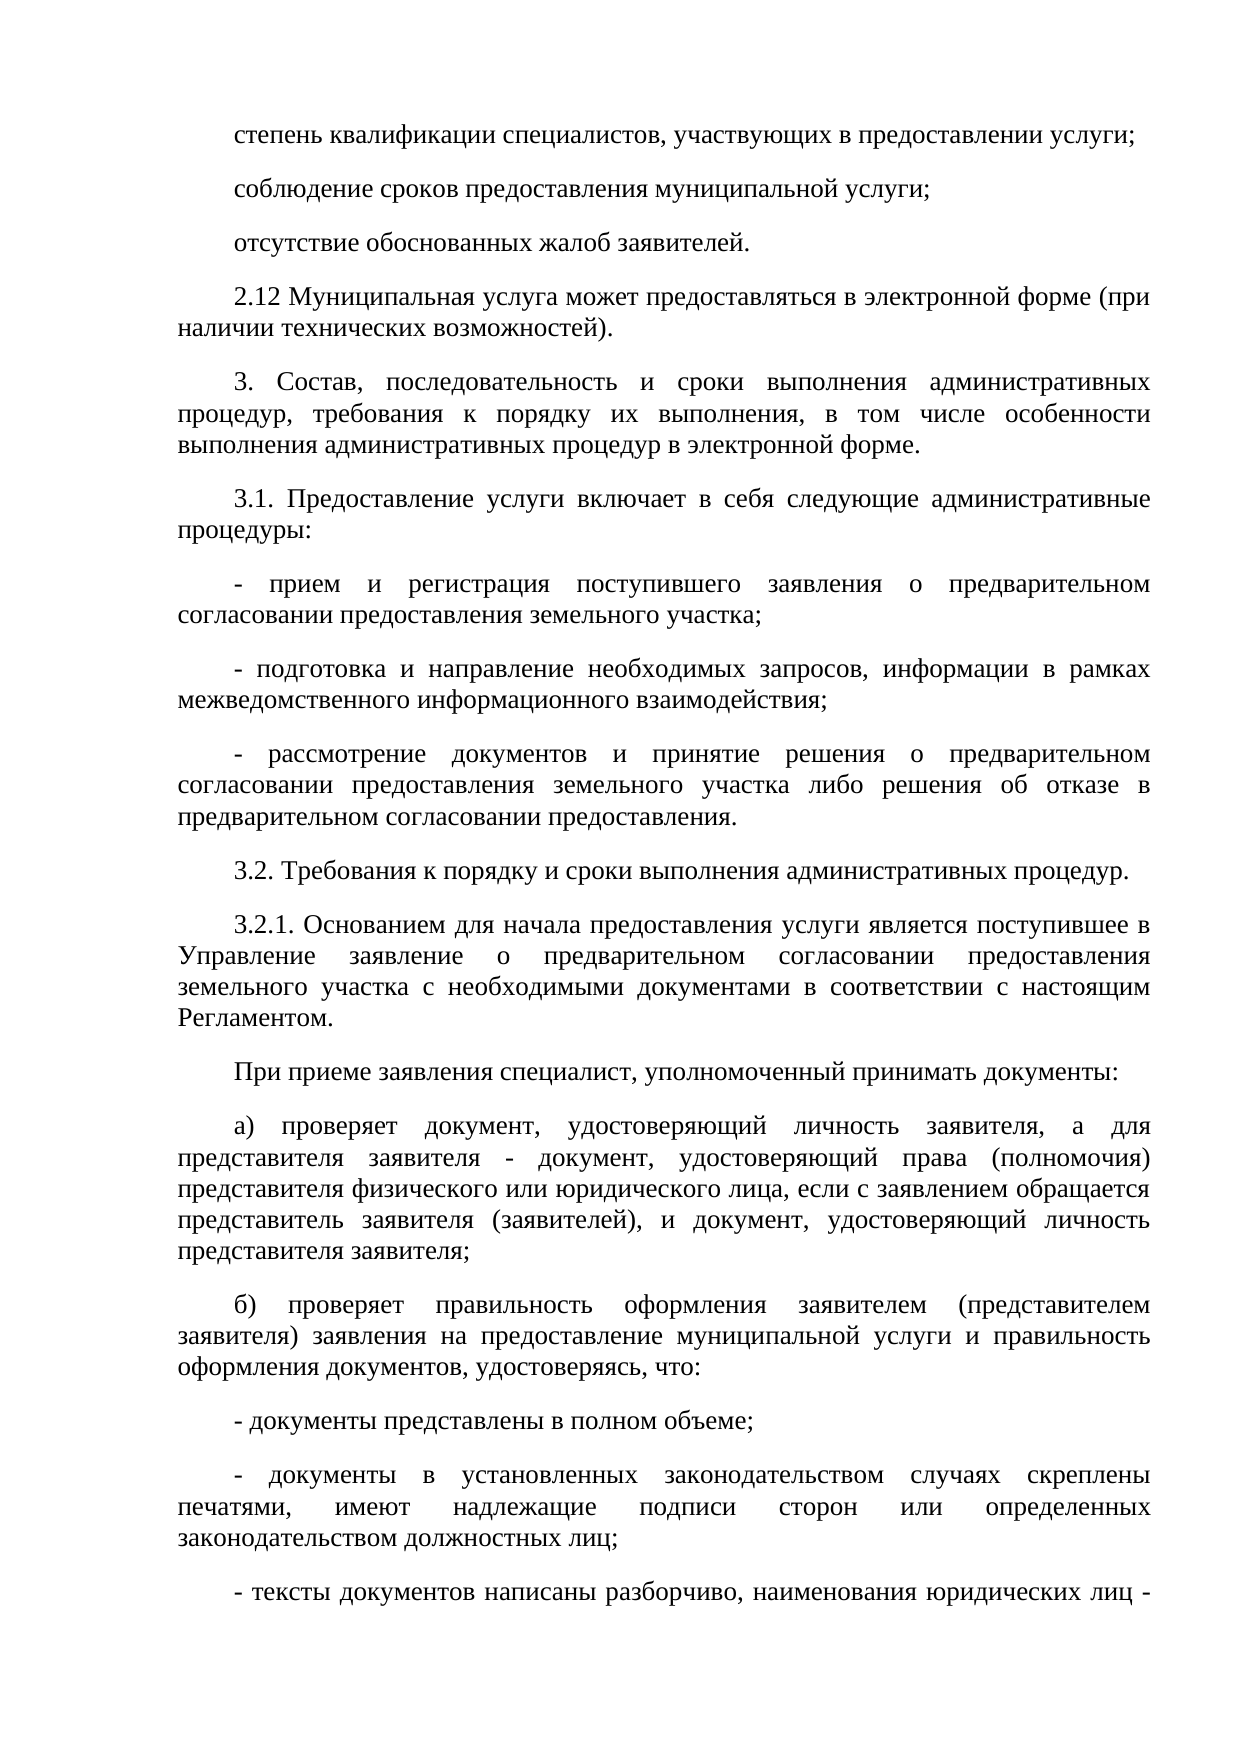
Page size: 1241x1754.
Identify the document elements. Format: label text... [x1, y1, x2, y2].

text 3.2. Требования к порядку и сроки выполнения административных процедур. [177, 854, 1152, 885]
text - документы представлены в полном объеме; [177, 1404, 1152, 1436]
text При приеме заявления специалист, уполномоченный принимать документы: [177, 1055, 1152, 1087]
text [177, 1575, 1152, 1606]
text 2.12 Муниципальная услуга может предоставляться в электронной форме (при наличии технических возможностей). [177, 280, 1152, 343]
text - рассмотрение документов и принятие решения о предварительном согласовании предоставления земельного участка либо решения об отказе в предварительном согласовании предоставления. [177, 737, 1152, 831]
text 3.2.1. Основанием для начала предоставления услуги является поступившее в Управление заявление о предварительном согласовании предоставления земельного участка с необходимыми документами в соответствии с настоящим Регламентом. [177, 908, 1152, 1032]
text 3. Состав, последовательность и сроки выполнения административных процедур, требования к порядку их выполнения, в том числе особенности выполнения административных процедур в электронной форме. [177, 366, 1152, 459]
text степень квалификации специалистов, участвующих в предоставлении услуги; [177, 118, 1152, 149]
text а) проверяет документ, удостоверяющий личность заявителя, а для представителя заявителя - документ, удостоверяющий права (полномочия) представителя физического или юридического лица, если с заявлением обращается представитель заявителя (заявителей), и документ, удостоверяющий личность представителя заявителя; [177, 1109, 1152, 1265]
text б) проверяет правильность оформления заявителем (представителем заявителя) заявления на предоставление муниципальной услуги и правильность оформления документов, удостоверяясь, что: [177, 1288, 1152, 1382]
text - подготовка и направление необходимых запросов, информации в рамках межведомственного информационного взаимодействия; [177, 652, 1152, 714]
text 3.1. Предоставление услуги включает в себя следующие административные процедуры: [177, 482, 1152, 544]
text соблюдение сроков предоставления муниципальной услуги; [177, 172, 1152, 203]
text отсутствие обоснованных жалоб заявителей. [177, 226, 1152, 257]
text - документы в установленных законодательством случаях скреплены печатями, имеют надлежащие подписи сторон или определенных законодательством должностных лиц; [177, 1458, 1152, 1552]
text - прием и регистрация поступившего заявления о предварительном согласовании предоставления земельного участка; [177, 567, 1152, 629]
